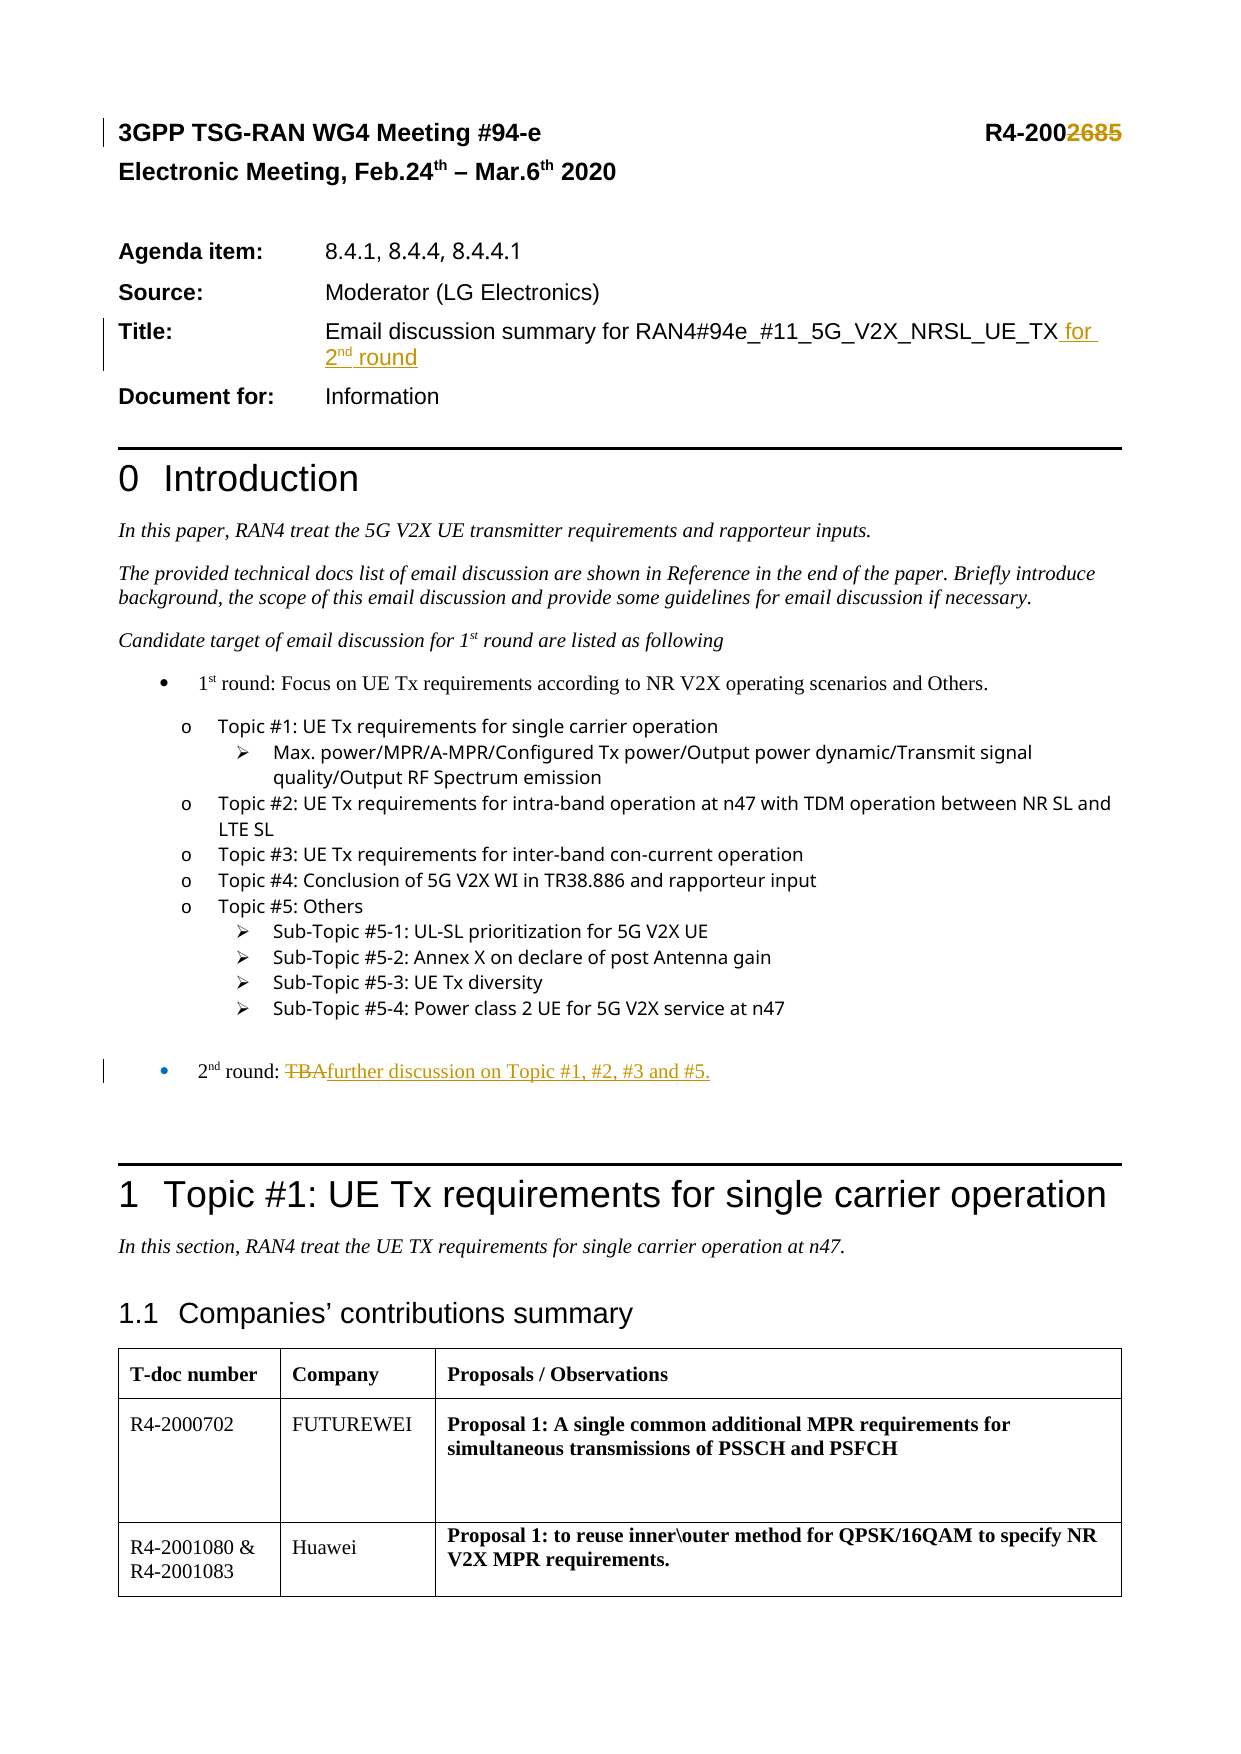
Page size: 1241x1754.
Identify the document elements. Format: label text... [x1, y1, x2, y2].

table_cell R4-2000702 [119, 1399, 280, 1522]
list Topic #2: UE Tx requirements for intra-band operation at n47 with TDM operation between NR SL and LTE SL [181, 790, 1122, 841]
table_header Company [281, 1349, 435, 1398]
list Sub-Topic #5-3: UE Tx diversity [235, 970, 1122, 995]
subtitle Introduction [118, 450, 1122, 499]
list 1st round: Focus on UE Tx requirements according to NR V2X operating scenarios and Others. [160, 671, 1122, 695]
text Agenda item: 8.4.1, 8.4.4, 8.4.4.1 [118, 235, 1122, 266]
list Sub-Topic #5-4: Power class 2 UE for 5G V2X service at n47 [235, 995, 1122, 1021]
table_header Proposals / Observations [436, 1349, 1121, 1398]
text Candidate target of email discussion for 1st round are listed as following [118, 628, 1122, 652]
table_cell Huawei [281, 1523, 435, 1596]
text In this section, RAN4 treat the UE TX requirements for single carrier operation at n47. [118, 1234, 1122, 1258]
table_header T-doc number [119, 1349, 280, 1398]
subtitle Companies’ contributions summary [118, 1296, 1122, 1329]
table_cell Proposal 1: A single common additional MPR requirements for simultaneous transmissions of PSSCH and PSFCH [436, 1399, 1121, 1522]
text Source: Moderator (LG Electronics) [118, 279, 1122, 305]
list Topic #4: Conclusion of 5G V2X WI in TR38.886 and rapporteur input [181, 867, 1122, 893]
text The provided technical docs list of email discussion are shown in Reference in the end of the paper. Briefly introduce background, the scope of this email discussion and provide some guidelines for email discussion if necessary. [118, 561, 1122, 609]
list Sub-Topic #5-1: UL-SL prioritization for 5G V2X UE [235, 919, 1122, 944]
text Title: Email discussion summary for RAN4#94e_#11_5G_V2X_NRSL_UE_TX [118, 318, 1122, 371]
list Sub-Topic #5-2: Annex X on declare of post Antenna gain [235, 944, 1122, 970]
table_cell FUTUREWEI [281, 1399, 435, 1522]
list Topic #1: UE Tx requirements for single carrier operation [181, 713, 1122, 739]
list Topic #5: Others [181, 893, 1122, 919]
subtitle Topic #1: UE Tx requirements for single carrier operation [118, 1166, 1122, 1216]
text 3GPP TSG-RAN WG4 Meeting #94-e R4-200 [118, 118, 1122, 147]
list Max. power/MPR/A-MPR/Configured Tx power/Output power dynamic/Transmit signal quality/Output RF Spectrum emission [235, 739, 1122, 790]
text In this paper, RAN4 treat the 5G V2X UE transmitter requirements and rapporteur inputs. [118, 518, 1122, 542]
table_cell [436, 1523, 1121, 1596]
text Document for: Information [118, 383, 1122, 409]
list 2nd round: [161, 1059, 1122, 1083]
list Topic #3: UE Tx requirements for inter-band con-current operation [181, 841, 1122, 867]
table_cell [119, 1523, 280, 1596]
text Electronic Meeting, Feb.24th – Mar.6th 2020 [118, 157, 1122, 186]
